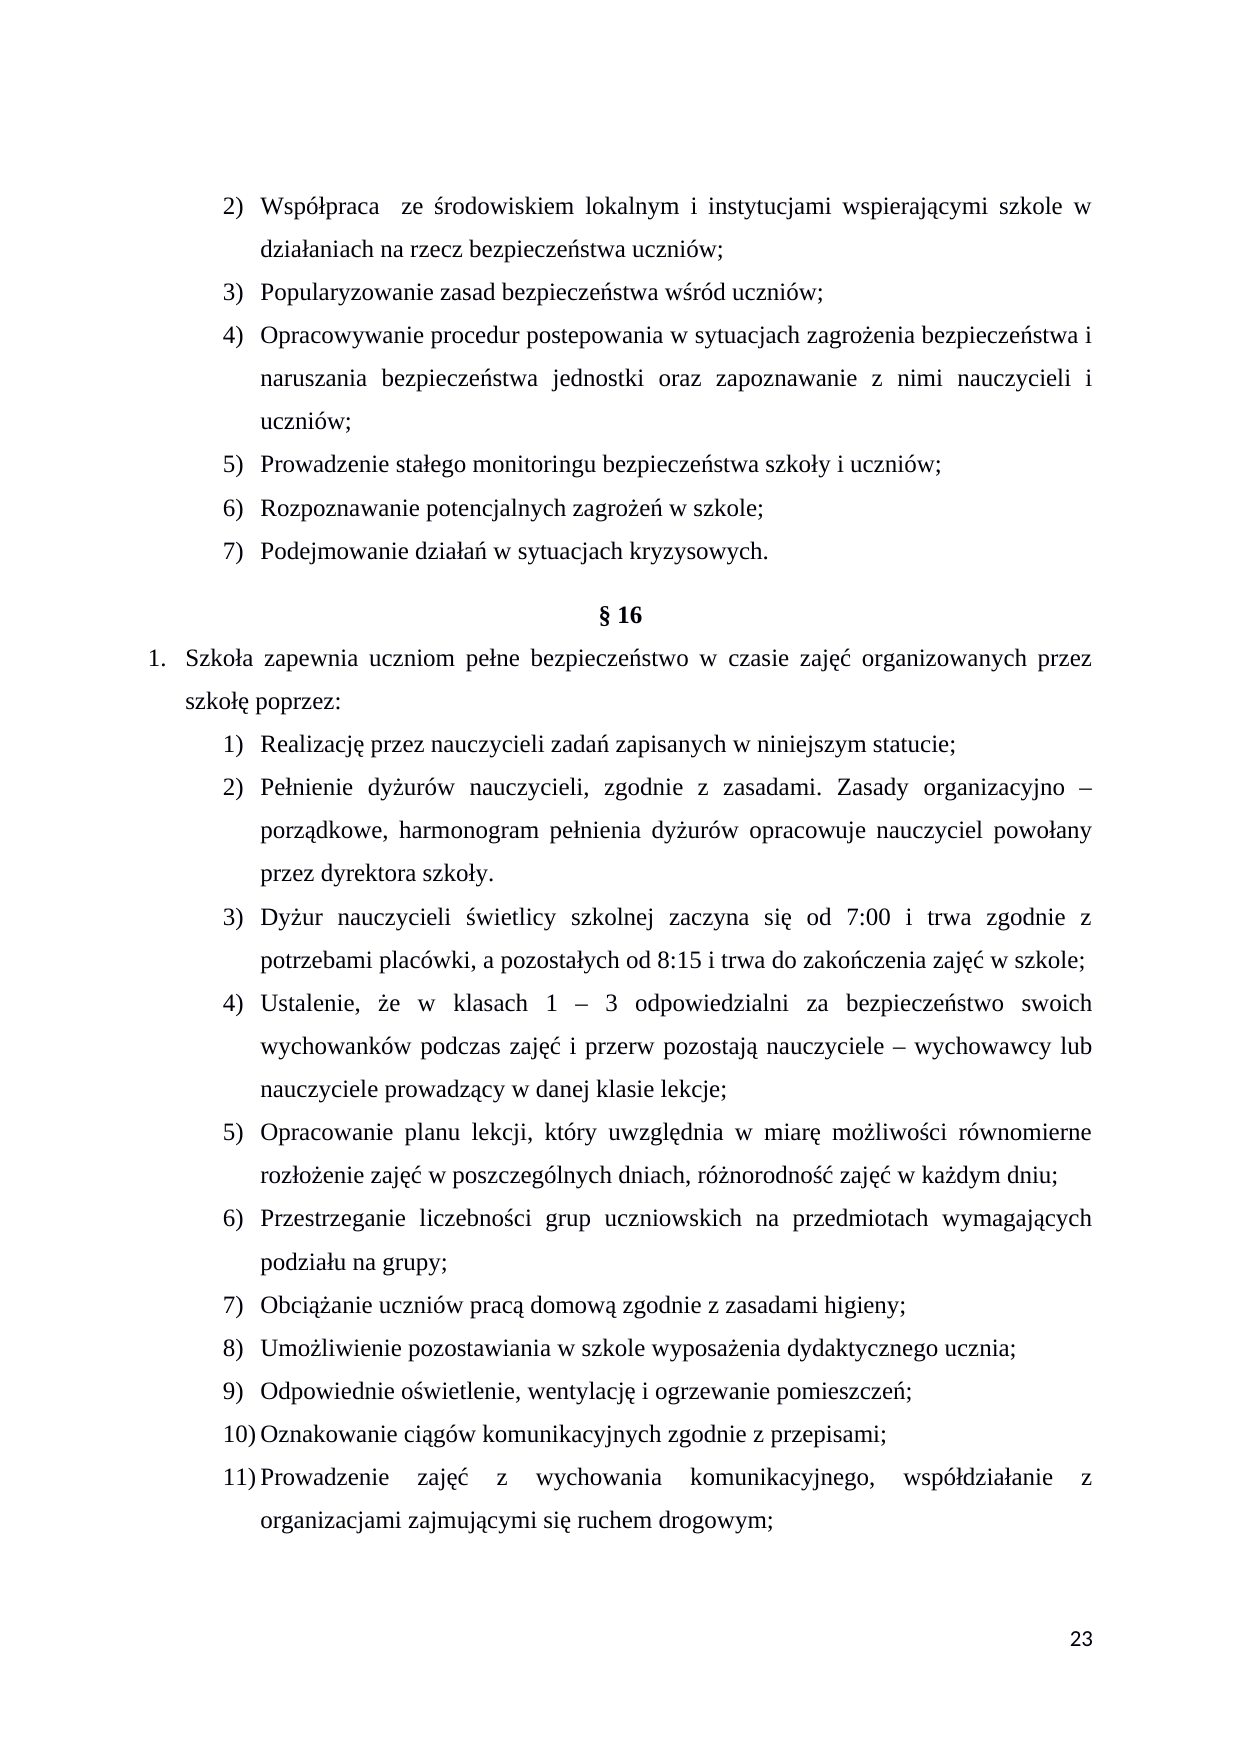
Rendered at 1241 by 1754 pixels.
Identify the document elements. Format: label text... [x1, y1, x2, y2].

list Odpowiednie oświetlenie, wentylację i ogrzewanie pomieszczeń; [223, 1376, 1093, 1405]
list Współpraca ze środowiskiem lokalnym i instytucjami wspierającymi szkole w działaniach na rzecz bezpieczeństwa uczniów; [223, 191, 1093, 263]
list Szkoła zapewnia uczniom pełne bezpieczeństwo w czasie zajęć organizowanych przez szkołę poprzez: [148, 643, 1093, 715]
list Obciążanie uczniów pracą domową zgodnie z zasadami higieny; [223, 1290, 1093, 1318]
list Rozpoznawanie potencjalnych zagrożeń w szkole; [223, 493, 1093, 521]
list Opracowywanie procedur postepowania w sytuacjach zagrożenia bezpieczeństwa i naruszania bezpieczeństwa jednostki oraz zapoznawanie z nimi nauczycieli i uczniów; [223, 320, 1093, 435]
list Oznakowanie ciągów komunikacyjnych zgodnie z przepisami; [223, 1419, 1093, 1448]
list Prowadzenie stałego monitoringu bezpieczeństwa szkoły i uczniów; [223, 449, 1093, 478]
list Ustalenie, że w klasach 1 – 3 odpowiedzialni za bezpieczeństwo swoich wychowanków podczas zajęć i przerw pozostają nauczyciele – wychowawcy lub nauczyciele prowadzący w danej klasie lekcje; [223, 988, 1093, 1103]
list Realizację przez nauczycieli zadań zapisanych w niniejszym statucie; [223, 729, 1093, 758]
list Dyżur nauczycieli świetlicy szkolnej zaczyna się od 7:00 i trwa zgodnie z potrzebami placówki, a pozostałych od 8:15 i trwa do zakończenia zajęć w szkole; [223, 902, 1093, 973]
text § 16 [148, 600, 1093, 628]
list Popularyzowanie zasad bezpieczeństwa wśród uczniów; [223, 277, 1093, 306]
list Podejmowanie działań w sytuacjach kryzysowych. [223, 536, 1093, 564]
list Pełnienie dyżurów nauczycieli, zgodnie z zasadami. Zasady organizacyjno – porządkowe, harmonogram pełnienia dyżurów opracowuje nauczyciel powołany przez dyrektora szkoły. [223, 772, 1093, 887]
list Przestrzeganie liczebności grup uczniowskich na przedmiotach wymagających podziału na grupy; [223, 1203, 1093, 1275]
list Umożliwienie pozostawiania w szkole wyposażenia dydaktycznego ucznia; [223, 1333, 1093, 1362]
list Prowadzenie zajęć z wychowania komunikacyjnego, współdziałanie z organizacjami zajmującymi się ruchem drogowym; [223, 1462, 1093, 1534]
list Opracowanie planu lekcji, który uwzględnia w miarę możliwości równomierne rozłożenie zajęć w poszczególnych dniach, różnorodność zajęć w każdym dniu; [223, 1117, 1093, 1189]
